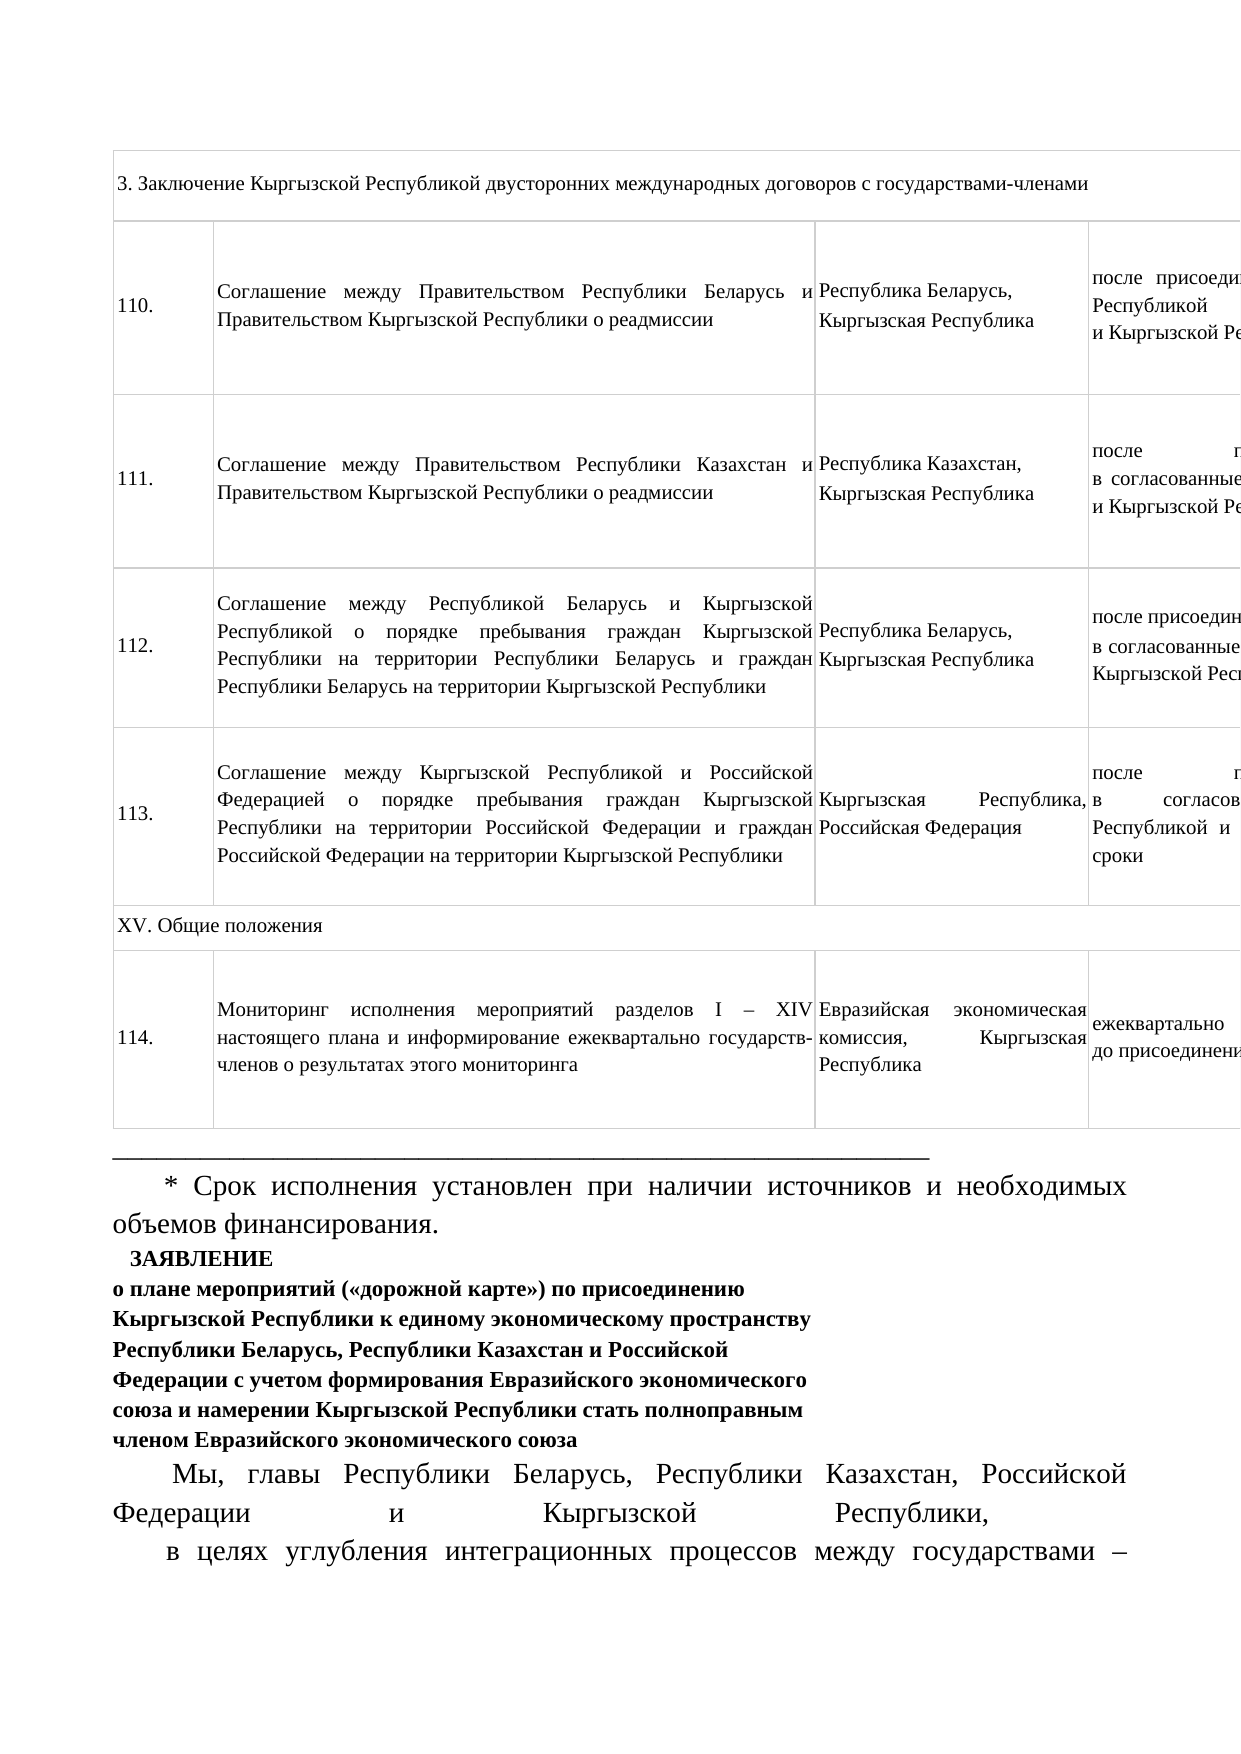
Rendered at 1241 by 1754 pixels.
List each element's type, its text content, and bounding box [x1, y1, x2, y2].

table_cell ежеквартально до присоединения [1089, 951, 1240, 1128]
table_cell после присоединения, в согласованные Кыргызской Республикой и Российской Федерацией сроки [1089, 728, 1240, 905]
table_cell 110. [114, 222, 213, 394]
table_cell после присоединения, в согласованные Республикой Беларусь и Кыргызской Республикой сроки [1089, 222, 1240, 394]
table_cell Республика Беларусь, Кыргызская Республика [816, 569, 1088, 727]
table_cell Соглашение между Правительством Республики Беларусь и Правительством Кыргызской Республики о реадмиссии [214, 222, 814, 394]
table_cell после присоединения, в согласованные Республикой Казахстан и Кыргызской Республикой сроки [1089, 395, 1240, 567]
table_cell Мониторинг исполнения мероприятий разделов I – XIV настоящего плана и информирование ежеквартально государств-членов о результатах этого мониторинга [214, 951, 814, 1128]
table_cell XV. Общие положения [114, 906, 1240, 950]
table_cell Соглашение между Республикой Беларусь и Кыргызской Республикой о порядке пребывания граждан Кыргызской Республики на территории Республики Беларусь и граждан Республики Беларусь на территории Кыргызской Республики [214, 569, 814, 727]
table_cell Республика Беларусь, Кыргызская Республика [816, 222, 1088, 394]
table_cell 111. [114, 395, 213, 567]
table_cell 114. [114, 951, 213, 1128]
table_cell Соглашение между Кыргызской Республикой и Российской Федерацией о порядке пребывания граждан Кыргызской Республики на территории Российской Федерации и граждан Российской Федерации на территории Кыргызской Республики [214, 728, 814, 905]
table_cell 112. [114, 569, 213, 727]
text ЗАЯВЛЕНИЕ о плане мероприятий («дорожной карте») по присоединению Кыргызской Республики к единому экономическому пространству Республики Беларусь, Республики Казахстан и Российской Федерации с учетом формирования Евразийского экономического союза и намерении Кыргызской Республики стать полноправным членом Евразийского экономического союза [112, 1245, 1128, 1453]
table_cell 113. [114, 728, 213, 905]
text ________________________________________________________ * Срок исполнения установлен при наличии источников и необходимых объемов финансирования. [112, 1129, 1128, 1240]
table_cell Евразийская экономическая комиссия, Кыргызская Республика [816, 951, 1088, 1128]
table_cell 3. Заключение Кыргызской Республикой двусторонних международных договоров с государствами-членами [114, 151, 1240, 220]
table_cell после присоединения, в согласованные Республикой Беларусь и Кыргызской Республикой сроки [1089, 569, 1240, 727]
table_cell Кыргызская Республика, Российская Федерация [816, 728, 1088, 905]
table_cell Республика Казахстан, Кыргызская Республика [816, 395, 1088, 567]
table_cell Соглашение между Правительством Республики Казахстан и Правительством Кыргызской Республики о реадмиссии [214, 395, 814, 567]
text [112, 1456, 1128, 1567]
